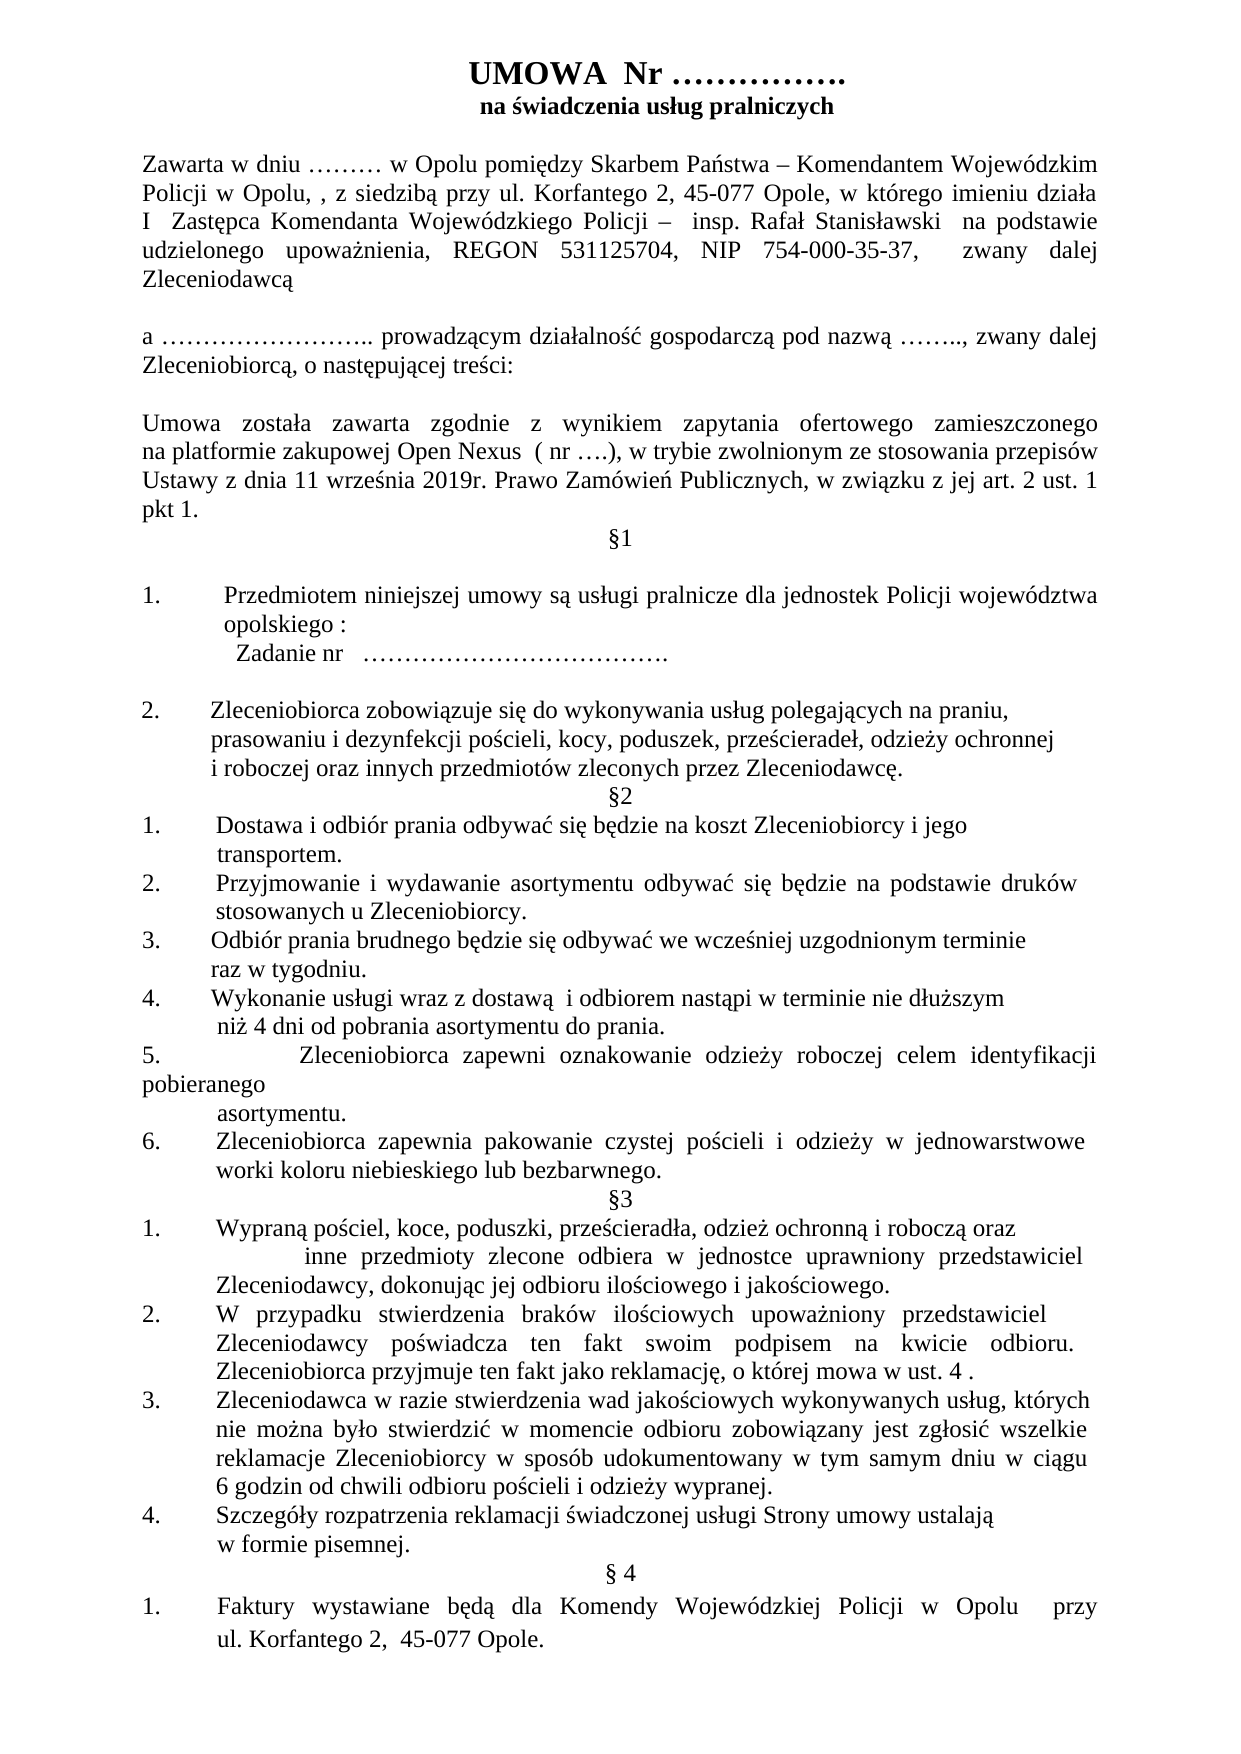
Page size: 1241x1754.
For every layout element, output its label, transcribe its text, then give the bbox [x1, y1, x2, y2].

text §3 [142, 1184, 1098, 1213]
text prasowaniu i dezynfekcji pościeli, kocy, poduszek, prześcieradeł, odzieży ochronnej [142, 724, 1098, 753]
text 1. Wypraną pościel, koce, poduszki, prześcieradła, odzież ochronną i roboczą oraz [142, 1213, 1098, 1241]
text transportem. [142, 839, 1098, 868]
text i roboczej oraz innych przedmiotów zleconych przez Zleceniodawcę. [142, 753, 1098, 781]
text 1. Dostawa i odbiór prania odbywać się będzie na koszt Zleceniobiorcy i jego [142, 810, 1098, 839]
text §1 [142, 523, 1098, 551]
text Umowa została zawarta zgodnie z wynikiem zapytania ofertowego zamieszczonego na platformie zakupowej Open Nexus ( nr ….), w trybie zwolnionym ze stosowania przepisów Ustawy z dnia 11 września 2019r. Prawo Zamówień Publicznych, w związku z jej art. 2 ust. 1 pkt 1. [142, 408, 1098, 523]
list Faktury wystawiane będą dla Komendy Wojewódzkiej Policji w Opolu przy ul. Korfantego 2, 45-077 Opole. [142, 1591, 1098, 1652]
text UMOWA Nr ……………. [216, 53, 1098, 91]
text 5. Zleceniobiorca zapewni oznakowanie odzieży roboczej celem identyfikacji pobieranego [142, 1040, 1098, 1098]
text asortymentu. [142, 1098, 1098, 1126]
text inne przedmioty zlecone odbiera w jednostce uprawniony przedstawiciel Zleceniodawcy, dokonując jej odbioru ilościowego i jakościowego. [142, 1241, 1098, 1299]
text raz w tygodniu. [142, 954, 1098, 983]
text 2. Zleceniobiorca zobowiązuje się do wykonywania usług polegających na praniu, [97, 695, 1098, 724]
text a …………………….. prowadzącym działalność gospodarczą pod nazwą …….., zwany dalej Zleceniobiorcą, o następującej treści: [142, 321, 1098, 379]
text w formie pisemnej. [142, 1529, 1098, 1558]
text 2. Przyjmowanie i wydawanie asortymentu odbywać się będzie na podstawie druków stosowanych u Zleceniobiorcy. [142, 868, 1098, 925]
text § 4 [142, 1558, 1098, 1586]
text na świadczenia usług pralniczych [216, 91, 1098, 120]
text niż 4 dni od pobrania asortymentu do prania. [142, 1011, 1098, 1040]
text Zadanie nr ………………………………. [179, 638, 1098, 666]
text 6. Zleceniobiorca zapewnia pakowanie czystej pościeli i odzieży w jednowarstwowe worki koloru niebieskiego lub bezbarwnego. [142, 1126, 1098, 1184]
text 3. Odbiór prania brudnego będzie się odbywać we wcześniej uzgodnionym terminie [142, 925, 1098, 954]
text 4. Szczegóły rozpatrzenia reklamacji świadczonej usługi Strony umowy ustalają [142, 1500, 1098, 1529]
text 3. Zleceniodawca w razie stwierdzenia wad jakościowych wykonywanych usług, których nie można było stwierdzić w momencie odbioru zobowiązany jest zgłosić wszelkie reklamacje Zleceniobiorcy w sposób udokumentowany w tym samym dniu w ciągu 6 godzin od chwili odbioru pościeli i odzieży wypranej. [142, 1385, 1098, 1500]
list Przedmiotem niniejszej umowy są usługi pralnicze dla jednostek Policji województwa opolskiego : [142, 580, 1098, 638]
text Zawarta w dniu ……… w Opolu pomiędzy Skarbem Państwa – Komendantem Wojewódzkim Policji w Opolu, , z siedzibą przy ul. Korfantego 2, 45-077 Opole, w którego imieniu działa I Zastępca Komendanta Wojewódzkiego Policji – insp. Rafał Stanisławski na podstawie udzielonego upoważnienia, REGON 531125704, NIP 754-000-35-37, zwany dalej Zleceniodawcą [142, 149, 1098, 293]
text 4. Wykonanie usługi wraz z dostawą i odbiorem nastąpi w terminie nie dłuższym [142, 983, 1098, 1011]
text §2 [142, 781, 1098, 810]
text 2. W przypadku stwierdzenia braków ilościowych upoważniony przedstawiciel Zleceniodawcy poświadcza ten fakt swoim podpisem na kwicie odbioru. Zleceniobiorca przyjmuje ten fakt jako reklamację, o której mowa w ust. 4 . [142, 1299, 1098, 1385]
